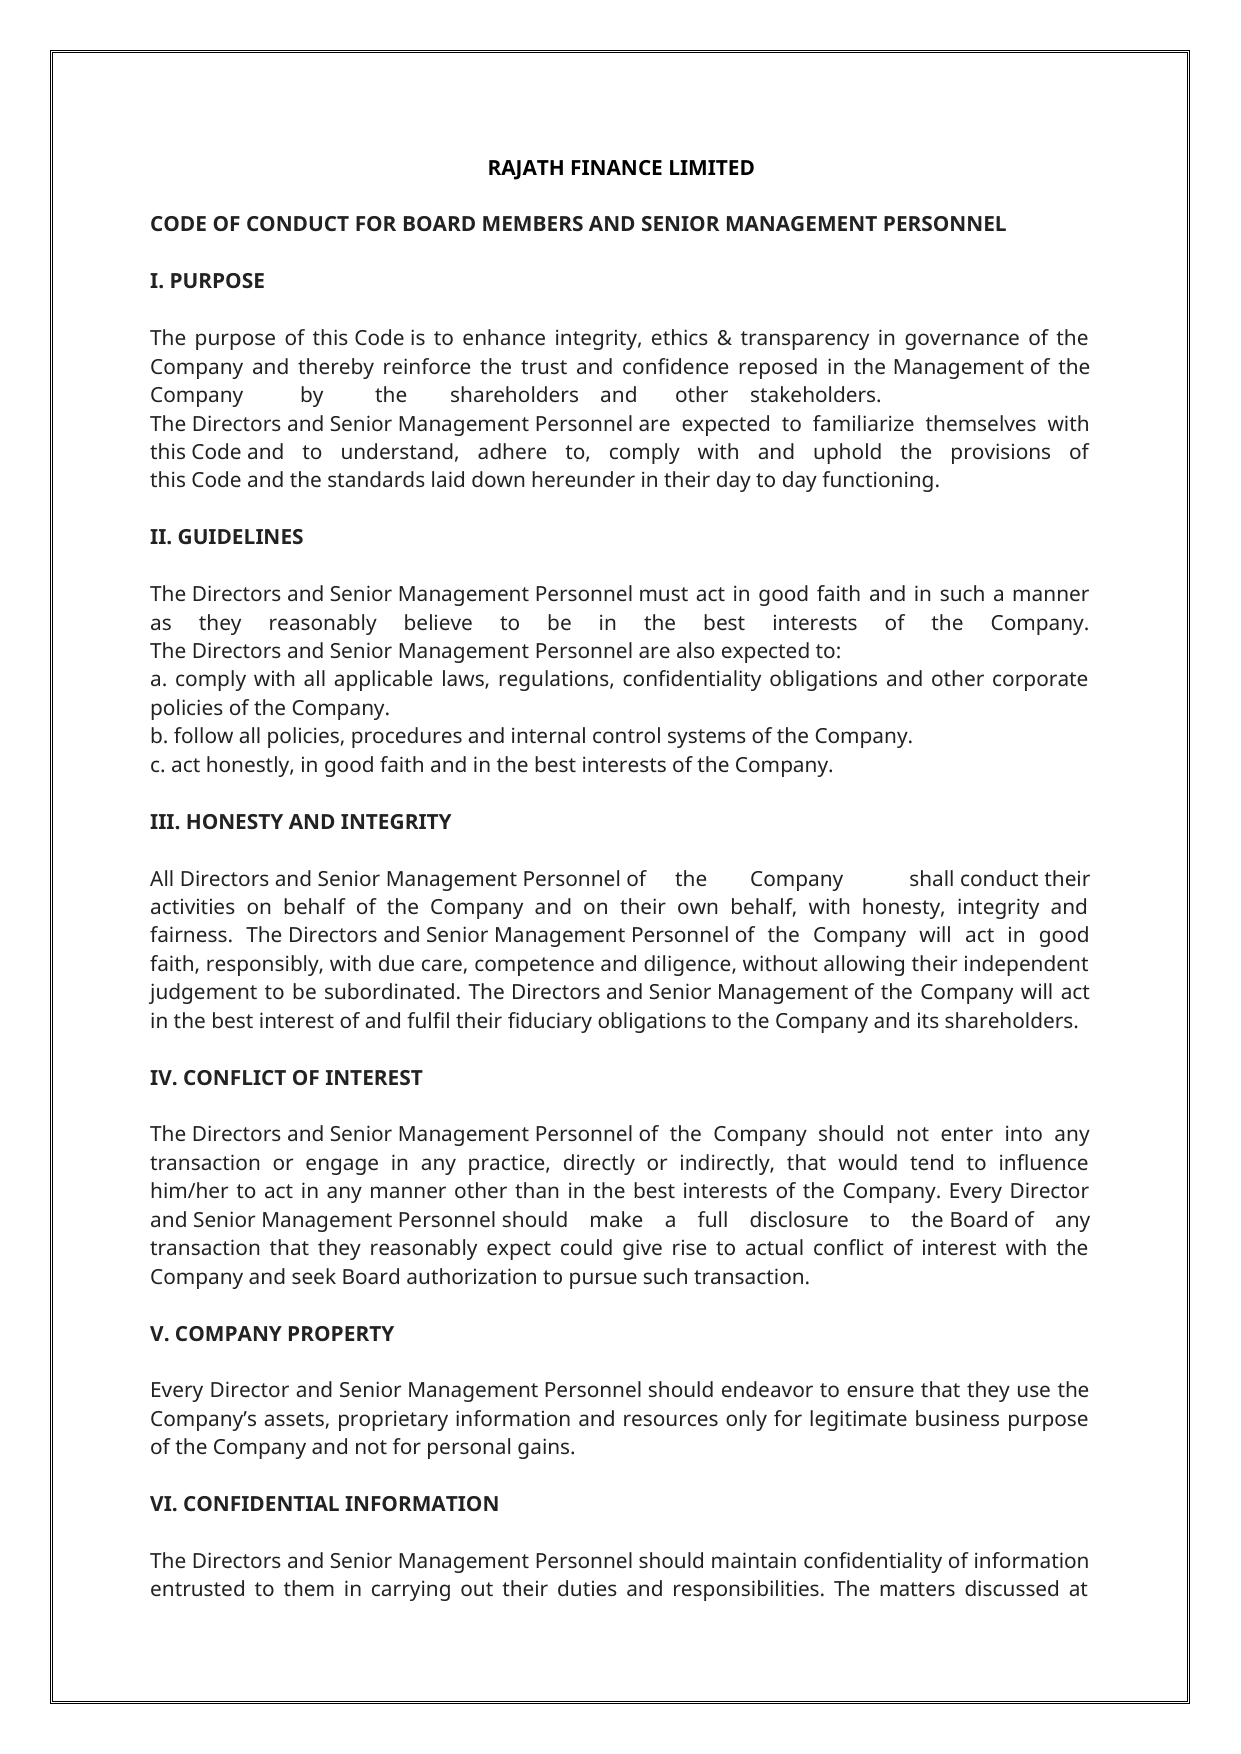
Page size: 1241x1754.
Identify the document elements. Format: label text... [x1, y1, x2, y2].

text II. GUIDELINES [150, 522, 1090, 551]
text All Directors and Senior Management Personnel of the Company shall conduct their activities on behalf of the Company and on their own behalf, with honesty, integrity and fairness. The Directors and Senior Management Personnel of the Company will act in good faith, responsibly, with due care, competence and diligence, without allowing their independent judgement to be subordinated. The Directors and Senior Management of the Company will act in the best interest of and fulfil their fiduciary obligations to the Company and its shareholders. [150, 864, 1090, 1034]
text a. comply with all applicable laws, regulations, confidentiality obligations and other corporate policies of the Company. [150, 664, 1090, 721]
text The Directors and Senior Management Personnel of the Company should not enter into any transaction or engage in any practice, directly or indirectly, that would tend to influence him/her to act in any manner other than in the best interests of the Company. Every Director and Senior Management Personnel should make a full disclosure to the Board of any transaction that they reasonably expect could give rise to actual conflict of interest with the Company and seek Board authorization to pursue such transaction. [150, 1119, 1090, 1290]
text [150, 1546, 1090, 1603]
subtitle RAJATH FINANCE LIMITED [150, 153, 1092, 181]
text The purpose of this Code is to enhance integrity, ethics & transparency in governance of the Company and thereby reinforce the trust and confidence reposed in the Management of the Company by the shareholders and other stakeholders. The Directors and Senior Management Personnel are expected to familiarize themselves with this Code and to understand, adhere to, comply with and uphold the provisions of this Code and the standards laid down hereunder in their day to day functioning. [150, 323, 1090, 494]
text b. follow all policies, procedures and internal control systems of the Company. [150, 721, 1090, 750]
text CODE OF CONDUCT FOR BOARD MEMBERS AND SENIOR MANAGEMENT PERSONNEL [150, 209, 1110, 238]
text I. PURPOSE [150, 266, 1090, 295]
text III. HONESTY AND INTEGRITY [150, 807, 1090, 835]
text V. COMPANY PROPERTY [150, 1319, 1090, 1347]
text c. act honestly, in good faith and in the best interests of the Company. [150, 750, 1090, 778]
text IV. CONFLICT OF INTEREST [150, 1063, 1090, 1091]
text Every Director and Senior Management Personnel should endeavor to ensure that they use the Company’s assets, proprietary information and resources only for legitimate business purpose of the Company and not for personal gains. [150, 1376, 1090, 1461]
text VI. CONFIDENTIAL INFORMATION [150, 1489, 1090, 1518]
text The Directors and Senior Management Personnel must act in good faith and in such a manner as they reasonably believe to be in the best interests of the Company. The Directors and Senior Management Personnel are also expected to: [150, 579, 1090, 664]
